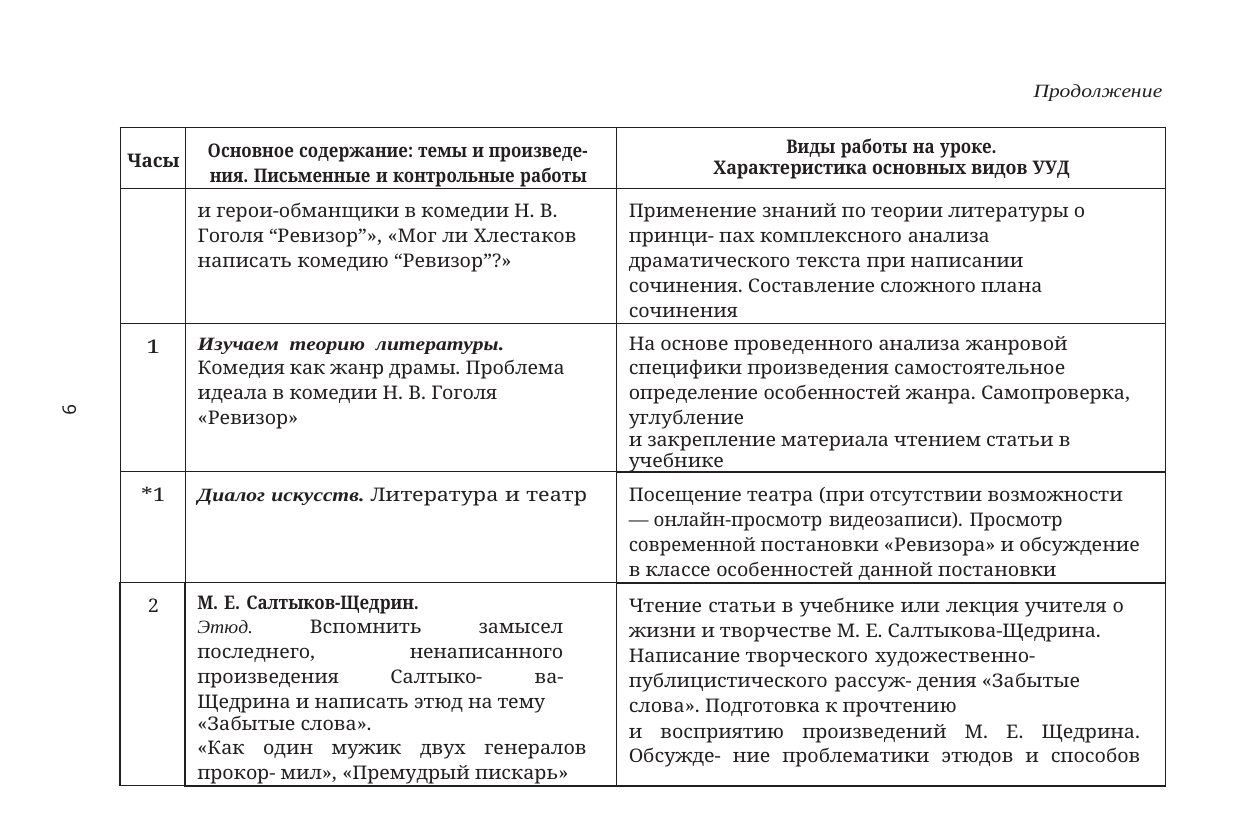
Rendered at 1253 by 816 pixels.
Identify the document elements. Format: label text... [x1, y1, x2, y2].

table_cell Применение знаний по теории литературы о принци- пах комплексного анализа драматического текста при написании сочинения. Составление сложного плана сочинения [617, 189, 1165, 323]
text Продолжение [106, 80, 1164, 101]
table_cell и герои-обманщики в комедии Н. В. Гоголя “Ревизор”», «Мог ли Хлестаков написать комедию “Ревизор”?» [186, 189, 616, 323]
table_cell 1 [121, 324, 185, 471]
table_cell [121, 189, 185, 323]
table_cell Изучаем теорию литературы. Комедия как жанр драмы. Проблема идеала в комедии Н. В. Гоголя «Ревизор» [186, 324, 616, 471]
table_header Основное содержание: темы и произведе- ния. Письменные и контрольные работы [186, 128, 616, 187]
table_cell Посещение театра (при отсутствии возможности — онлайн-просмотр видеозаписи). Просмотр современной постановки «Ревизора» и обсуждение в классе особенностей данной постановки [617, 473, 1165, 582]
table_cell 2 [121, 583, 184, 785]
table_cell Диалог искусств. Литература и театр [186, 472, 616, 582]
table_cell *1 [121, 472, 185, 582]
table_header Часы [121, 128, 185, 187]
table_header Виды работы на уроке. Характеристика основных видов УУД [617, 128, 1165, 187]
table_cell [617, 584, 1165, 785]
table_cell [186, 583, 616, 785]
table_cell На основе проведенного анализа жанровой специфики произведения самостоятельное определение особенностей жанра. Самопроверка, углубление и закрепление материала чтением статьи в учебнике [617, 324, 1165, 471]
